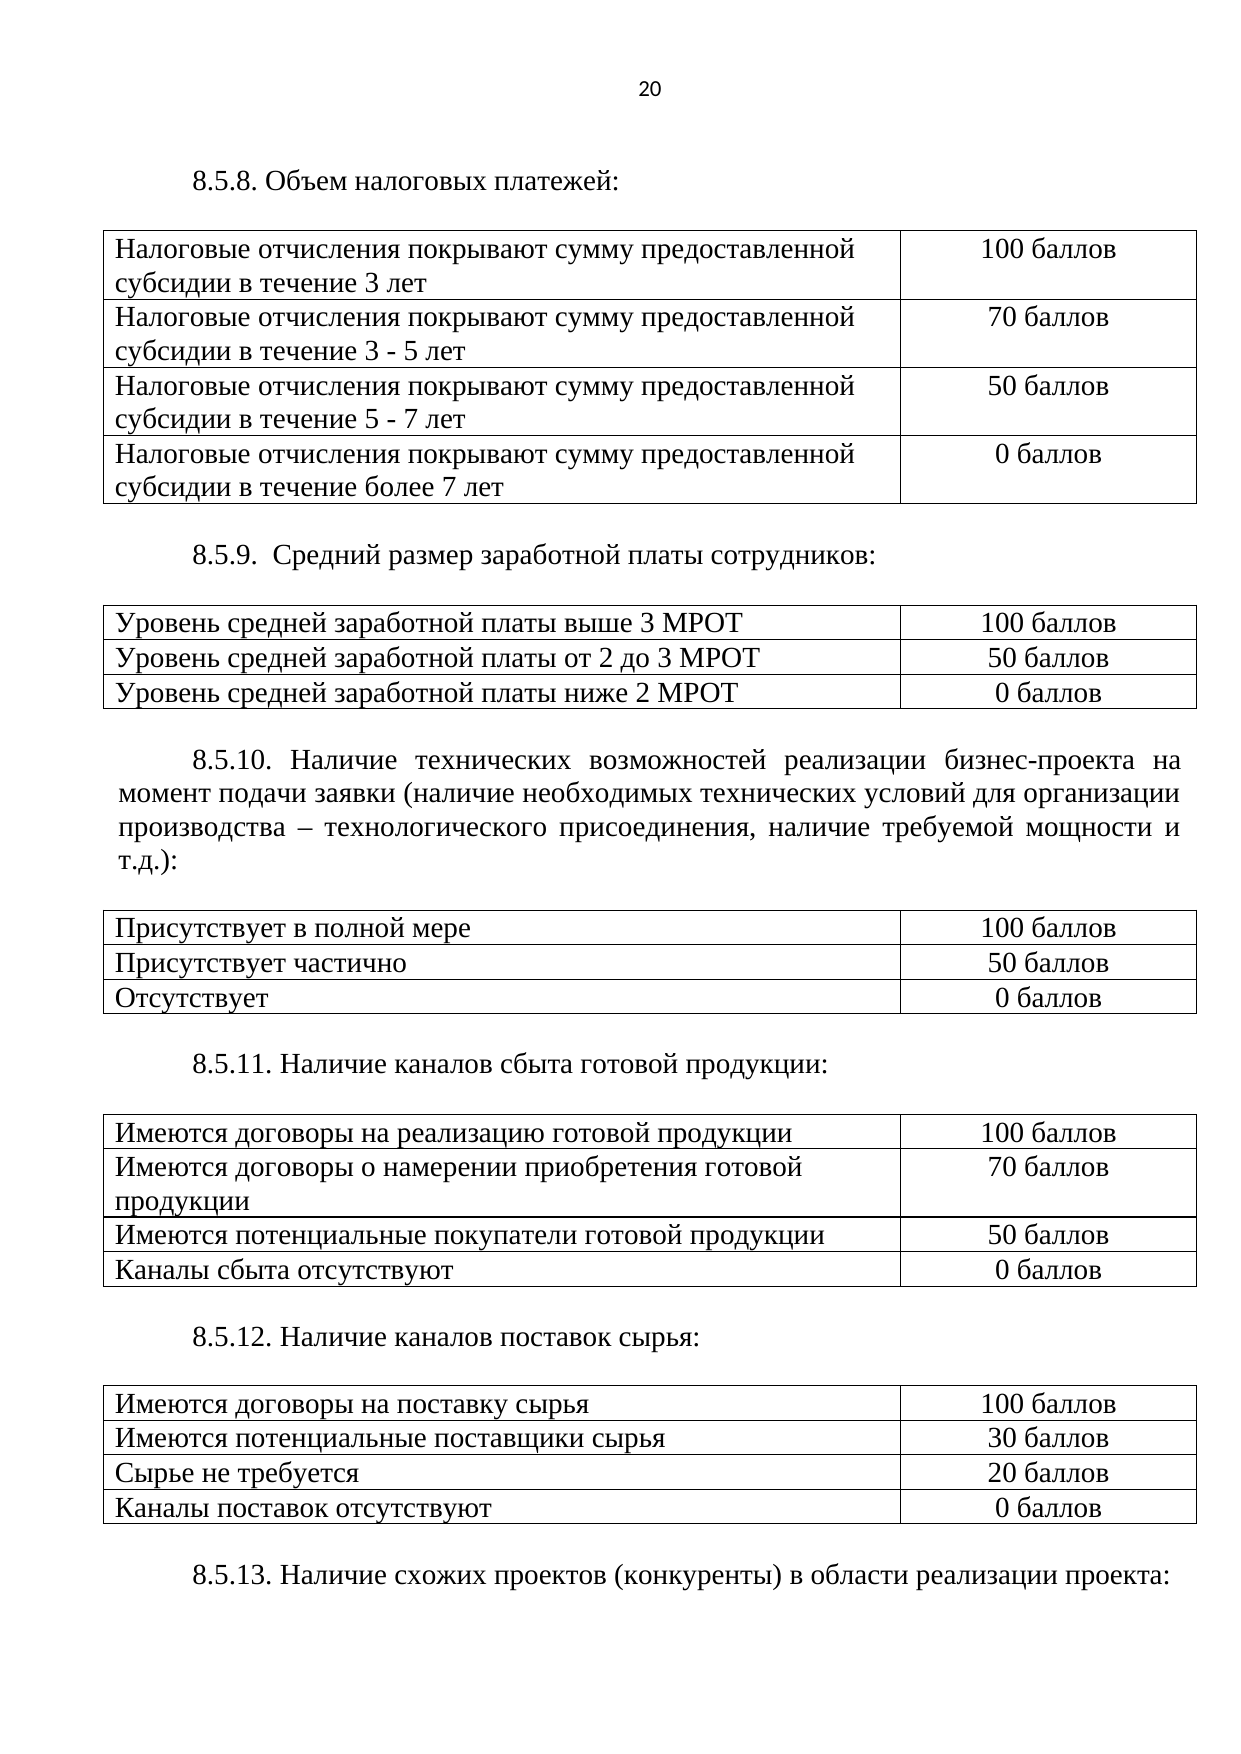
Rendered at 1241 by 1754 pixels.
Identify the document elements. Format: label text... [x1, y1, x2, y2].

table_header Имеются договоры на реализацию готовой продукции [104, 1115, 900, 1148]
table_cell 50 баллов [901, 368, 1196, 435]
table_cell 50 баллов [901, 640, 1196, 674]
table_cell Имеются потенциальные покупатели готовой продукции [104, 1218, 900, 1251]
table_header 100 баллов [901, 231, 1196, 298]
table_header Уровень средней заработной платы выше 3 МРОТ [104, 606, 900, 639]
table_cell Каналы сбыта отсутствуют [104, 1252, 900, 1286]
table_header 100 баллов [901, 606, 1196, 639]
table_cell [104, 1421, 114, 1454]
text 8.5.11. Наличие каналов сбыта готовой продукции: [118, 1047, 1181, 1080]
text 8.5.12. Наличие каналов поставок сырья: [118, 1319, 1181, 1353]
table_header 100 баллов [901, 911, 1196, 944]
table_cell Налоговые отчисления покрывают сумму предоставленной субсидии в течение 5 - 7 лет [104, 368, 900, 435]
table_header Присутствует в полной мере [104, 911, 900, 944]
text 8.5.10. Наличие технических возможностей реализации бизнес-проекта на момент подачи заявки (наличие необходимых технических условий для организации производства – технологического присоединения, наличие требуемой мощности и т.д.): [118, 742, 1181, 876]
table_cell 0 баллов [901, 1252, 1196, 1286]
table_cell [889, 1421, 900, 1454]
table_header 100 баллов [901, 1386, 1196, 1419]
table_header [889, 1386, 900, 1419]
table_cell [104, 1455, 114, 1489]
table_cell 30 баллов [901, 1421, 1196, 1454]
table_cell 50 баллов [901, 1218, 1196, 1251]
table_header Налоговые отчисления покрывают сумму предоставленной субсидии в течение 3 лет [104, 231, 900, 298]
table_cell Присутствует частично [104, 945, 900, 979]
table_cell 50 баллов [901, 945, 1196, 979]
table_cell 20 баллов [901, 1455, 1196, 1489]
table_cell Имеются договоры о намерении приобретения готовой продукции [104, 1149, 900, 1216]
table_cell Уровень средней заработной платы ниже 2 МРОТ [104, 675, 900, 708]
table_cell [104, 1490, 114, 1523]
table_cell Отсутствует [104, 980, 900, 1013]
table_cell Налоговые отчисления покрывают сумму предоставленной субсидии в течение 3 - 5 лет [104, 300, 900, 367]
table_cell 0 баллов [901, 980, 1196, 1013]
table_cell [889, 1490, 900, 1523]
text 8.5.9. Средний размер заработной платы сотрудников: [118, 537, 1181, 571]
table_cell Уровень средней заработной платы от 2 до 3 МРОТ [104, 640, 900, 674]
table_cell 0 баллов [901, 436, 1196, 503]
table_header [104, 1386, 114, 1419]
table_cell 0 баллов [901, 675, 1196, 708]
text 8.5.8. Объем налоговых платежей: [118, 163, 1181, 197]
table_cell 70 баллов [901, 1149, 1196, 1216]
table_cell 70 баллов [901, 300, 1196, 367]
table_cell 0 баллов [901, 1490, 1196, 1523]
table_cell Налоговые отчисления покрывают сумму предоставленной субсидии в течение более 7 лет [104, 436, 900, 503]
text 8.5.13. Наличие схожих проектов (конкуренты) в области реализации проекта: [118, 1557, 1181, 1590]
table_header 100 баллов [901, 1115, 1196, 1148]
